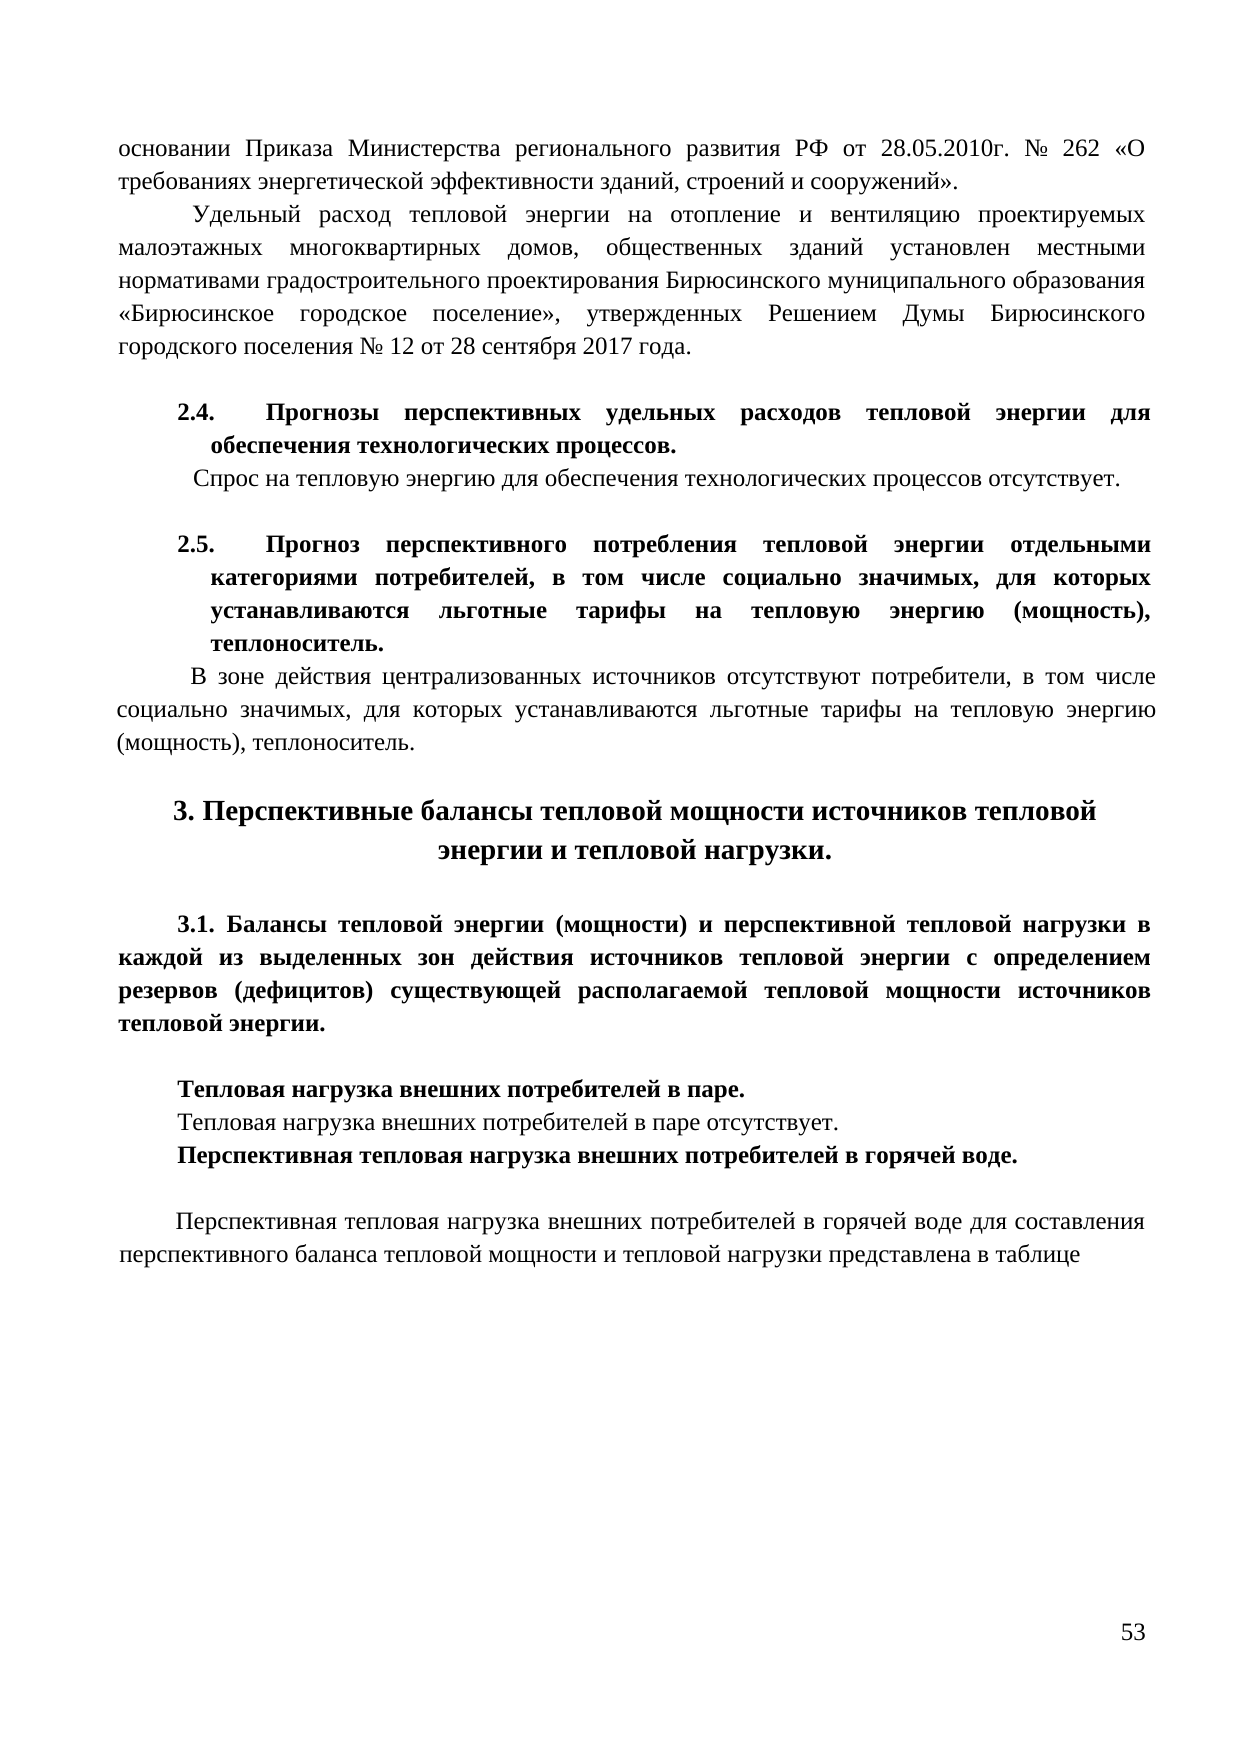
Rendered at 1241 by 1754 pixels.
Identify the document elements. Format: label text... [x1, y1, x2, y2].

text Спрос на тепловую энергию для обеспечения технологических процессов отсутствует. [119, 463, 1146, 492]
text Перспективная тепловая нагрузка внешних потребителей в горячей воде для составления перспективного баланса тепловой мощности и тепловой нагрузки представлена в таблице [119, 1206, 1146, 1268]
list Прогноз перспективного потребления тепловой энергии отдельными категориями потребителей, в том числе социально значимых, для которых устанавливаются льготные тарифы на тепловую энергию (мощность), теплоноситель. [177, 529, 1152, 657]
text В зоне действия централизованных источников отсутствуют потребители, в том числе социально значимых, для которых устанавливаются льготные тарифы на тепловую энергию (мощность), теплоноситель. [116, 661, 1157, 756]
text Удельный расход тепловой энергии на отопление и вентиляцию проектируемых малоэтажных многоквартирных домов, общественных зданий установлен местными нормативами градостроительного проектирования Бирюсинского муниципального образования «Бирюсинское городское поселение», утвержденных Решением Думы Бирюсинского городского поселения № 12 от 28 сентября 2017 года. [118, 199, 1146, 360]
text Тепловая нагрузка внешних потребителей в паре отсутствует. [177, 1107, 1048, 1136]
text 3.1. Балансы тепловой энергии (мощности) и перспективной тепловой нагрузки в каждой из выделенных зон действия источников тепловой энергии с определением резервов (дефицитов) существующей располагаемой тепловой мощности источников тепловой энергии. [118, 909, 1152, 1037]
list Прогнозы перспективных удельных расходов тепловой энергии для обеспечения технологических процессов. [177, 397, 1152, 459]
list Перспективные балансы тепловой мощности источников тепловой энергии и тепловой нагрузки. [118, 793, 1152, 865]
text Тепловая нагрузка внешних потребителей в паре. [177, 1074, 1152, 1103]
text Перспективная тепловая нагрузка внешних потребителей в горячей воде. [177, 1140, 1048, 1169]
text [118, 133, 1146, 195]
